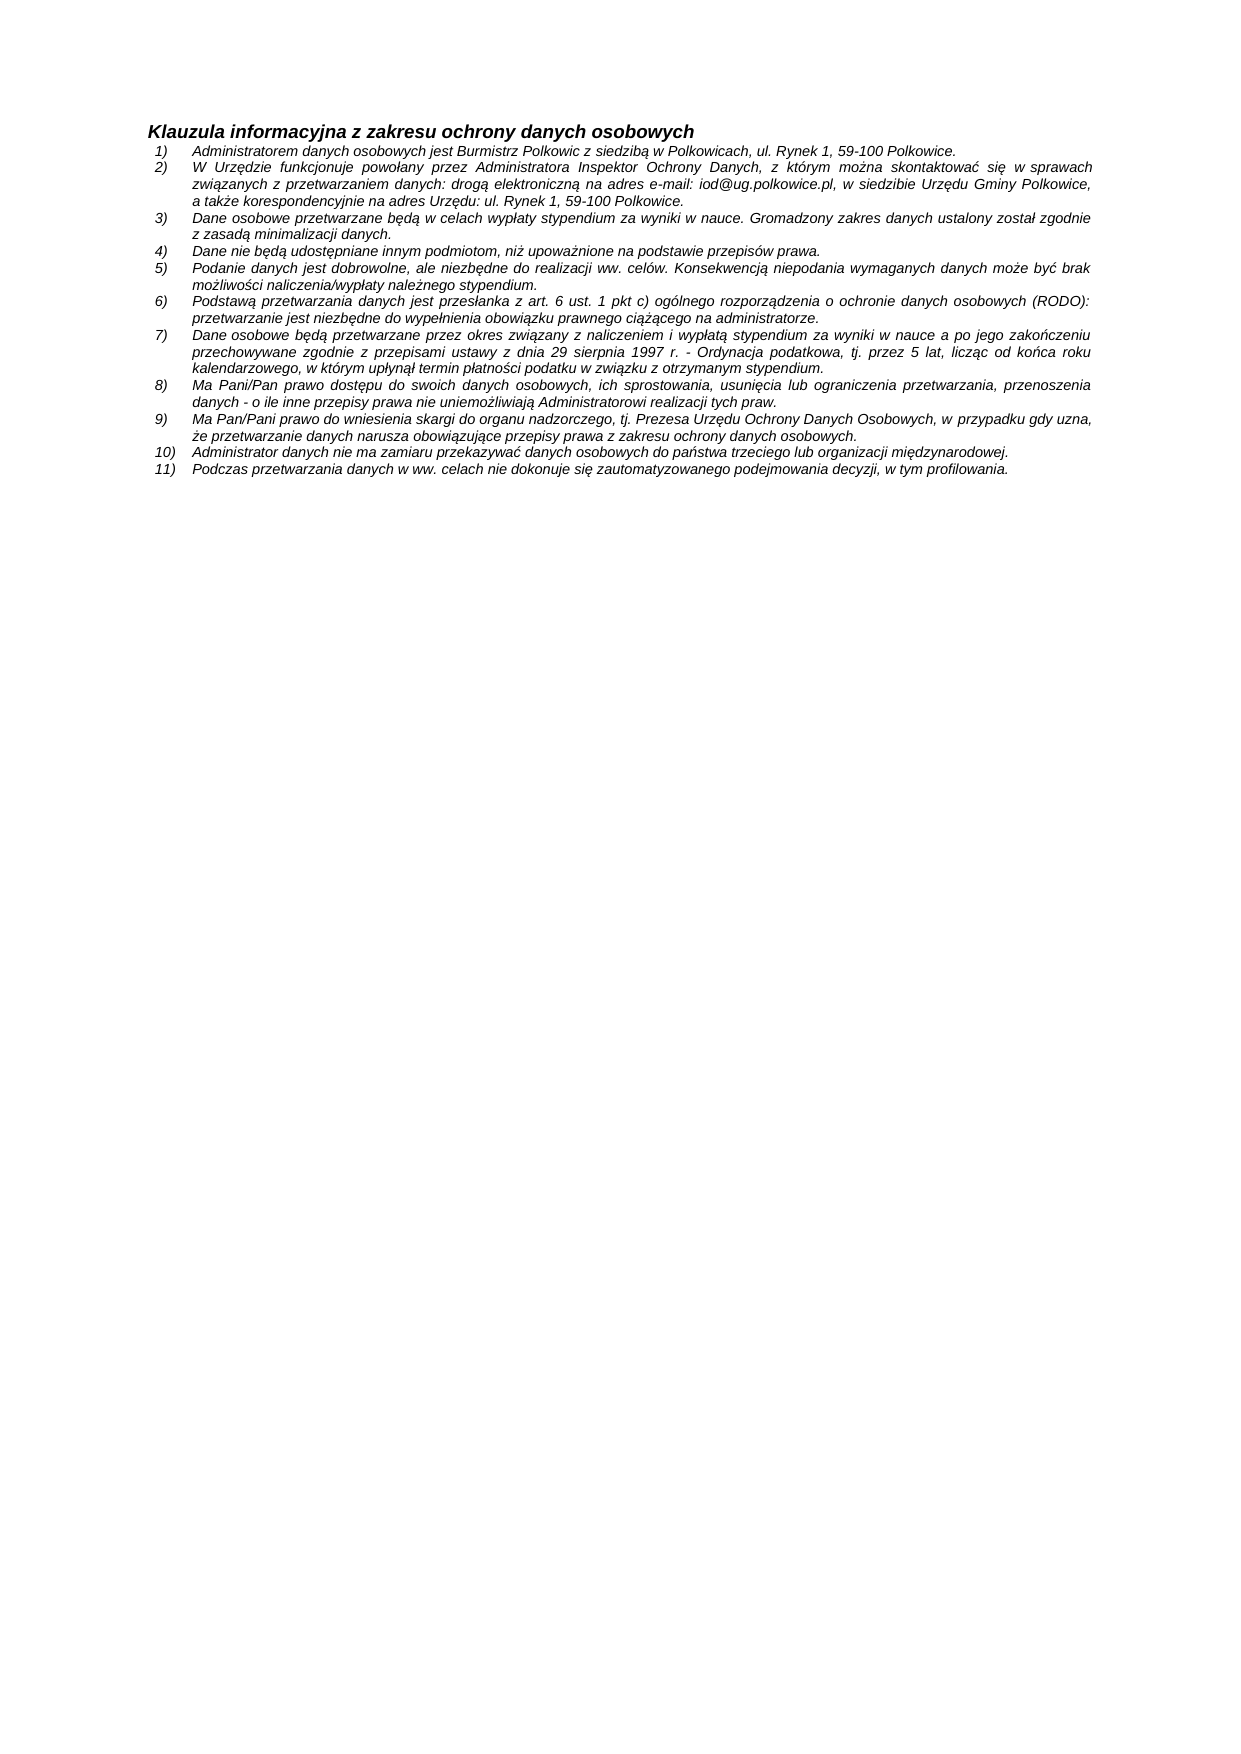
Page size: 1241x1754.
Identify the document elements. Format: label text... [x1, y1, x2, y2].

list Dane osobowe będą przetwarzane przez okres związany z naliczeniem i wypłatą stypendium za wyniki w nauce a po jego zakończeniu przechowywane zgodnie z przepisami ustawy z dnia 29 sierpnia 1997 r. - Ordynacja podatkowa, tj. przez 5 lat, licząc od końca roku kalendarzowego, w którym upłynął termin płatności podatku w związku z otrzymanym stypendium. [154, 327, 1092, 377]
list Dane osobowe przetwarzane będą w celach wypłaty stypendium za wyniki w nauce. Gromadzony zakres danych ustalony został zgodnie z zasadą minimalizacji danych. [154, 209, 1092, 243]
list Podstawą przetwarzania danych jest przesłanka z art. 6 ust. 1 pkt c) ogólnego rozporządzenia o ochronie danych osobowych (RODO): przetwarzanie jest niezbędne do wypełnienia obowiązku prawnego ciążącego na administratorze. [154, 293, 1092, 327]
list Administratorem danych osobowych jest Burmistrz Polkowic z siedzibą w Polkowicach, ul. Rynek 1, 59-100 Polkowice. [154, 142, 1092, 159]
list Podanie danych jest dobrowolne, ale niezbędne do realizacji ww. celów. Konsekwencją niepodania wymaganych danych może być brak możliwości naliczenia/wypłaty należnego stypendium. [154, 259, 1092, 293]
list Administrator danych nie ma zamiaru przekazywać danych osobowych do państwa trzeciego lub organizacji międzynarodowej. [154, 444, 1092, 461]
list Podczas przetwarzania danych w ww. celach nie dokonuje się zautomatyzowanego podejmowania decyzji, w tym profilowania. [154, 461, 1092, 478]
list Ma Pan/Pani prawo do wniesienia skargi do organu nadzorczego, tj. Prezesa Urzędu Ochrony Danych Osobowych, w przypadku gdy uzna, że przetwarzanie danych narusza obowiązujące przepisy prawa z zakresu ochrony danych osobowych. [154, 411, 1092, 444]
list Ma Pani/Pan prawo dostępu do swoich danych osobowych, ich sprostowania, usunięcia lub ograniczenia przetwarzania, przenoszenia danych - o ile inne przepisy prawa nie uniemożliwiają Administratorowi realizacji tych praw. [154, 377, 1092, 411]
text Klauzula informacyjna z zakresu ochrony danych osobowych [148, 121, 1092, 142]
list Dane nie będą udostępniane innym podmiotom, niż upoważnione na podstawie przepisów prawa. [154, 243, 1092, 259]
list W Urzędzie funkcjonuje powołany przez Administratora Inspektor Ochrony Danych, z którym można skontaktować się w sprawach związanych z przetwarzaniem danych: drogą elektroniczną na adres e-mail: iod@ug.polkowice.pl, w siedzibie Urzędu Gminy Polkowice, a także korespondencyjnie na adres Urzędu: ul. Rynek 1, 59-100 Polkowice. [154, 159, 1092, 209]
